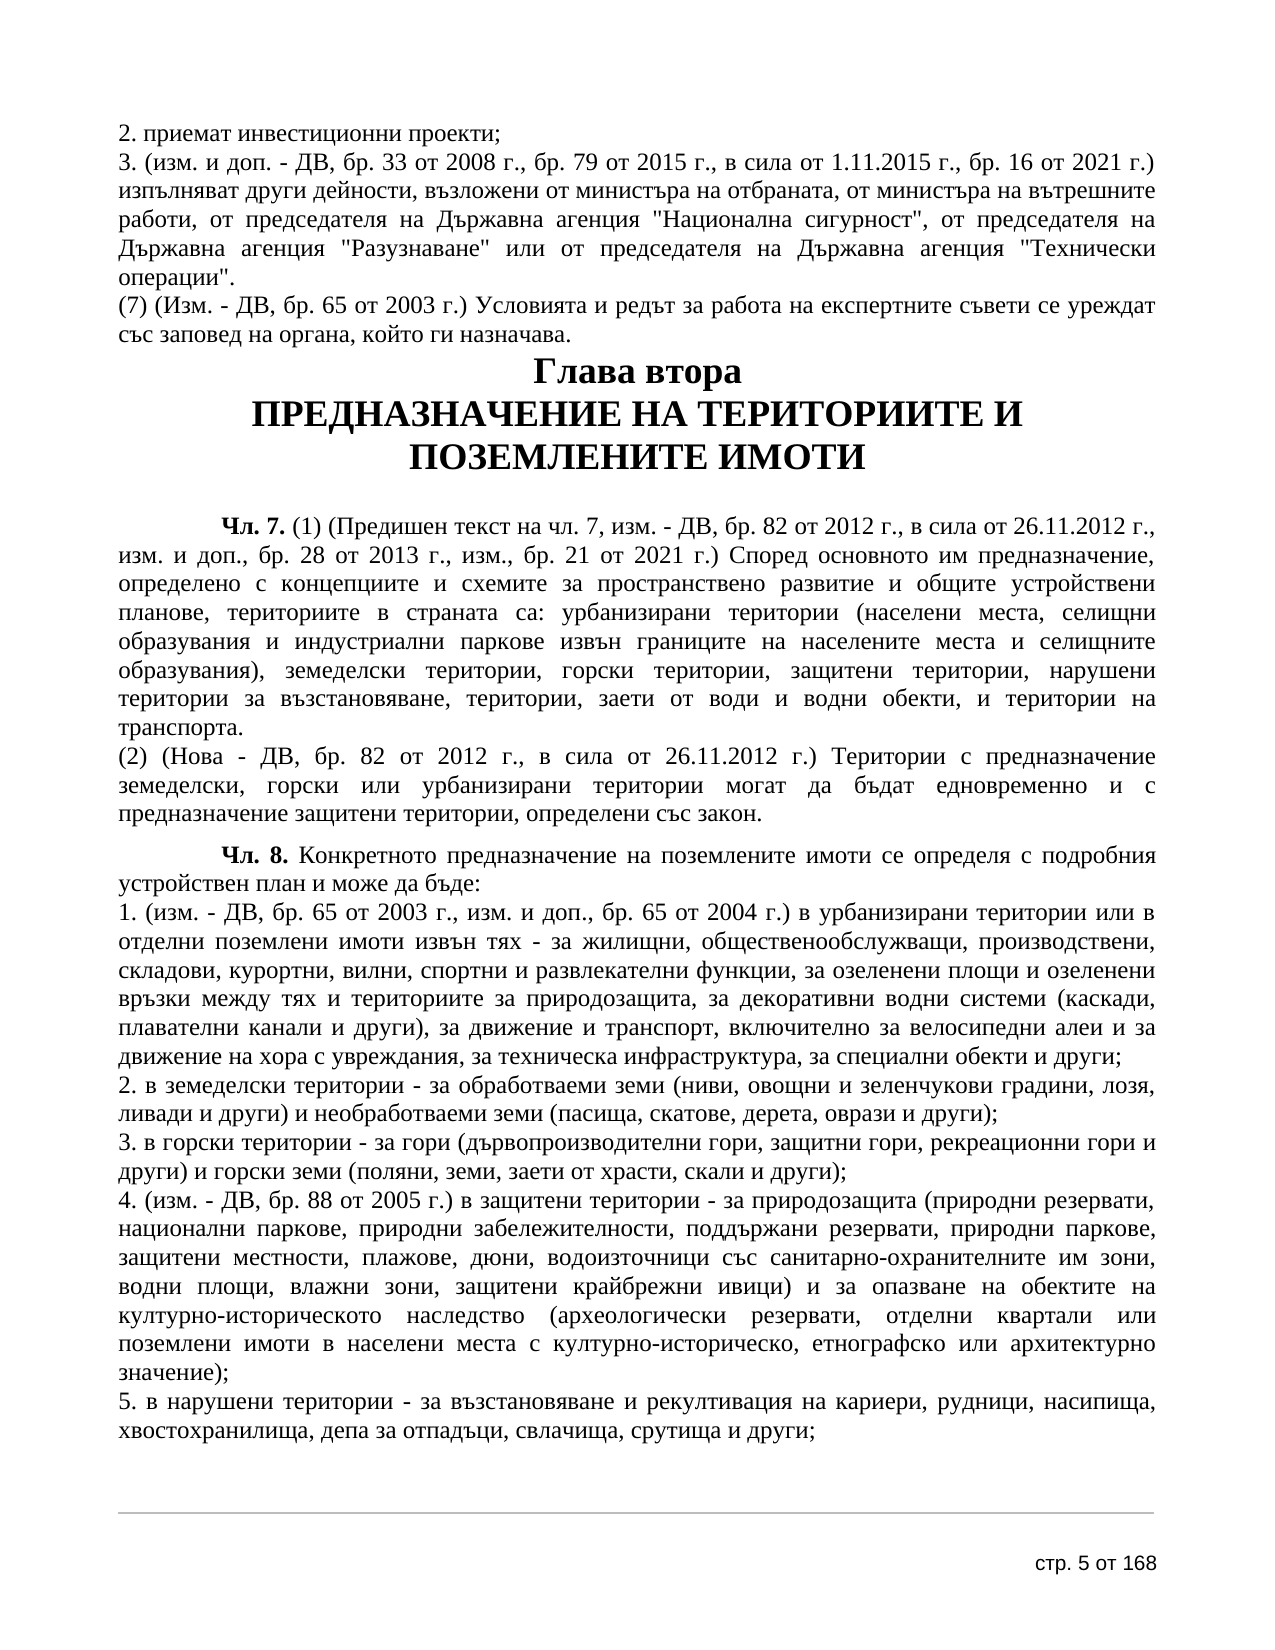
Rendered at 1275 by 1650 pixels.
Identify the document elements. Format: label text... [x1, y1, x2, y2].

text (7) (Изм. - ДВ, бр. 65 от 2003 г.) Условията и редът за работа на експертните съвети се уреждат със заповед на органа, който ги назначава. [118, 291, 1157, 348]
text (2) (Нова - ДВ, бр. 82 от 2012 г., в сила от 26.11.2012 г.) Територии с предназначение земеделски, горски или урбанизирани територии могат да бъдат едновременно и с предназначение защитени територии, определени със закон. [118, 741, 1157, 827]
text 2. в земеделски територии - за обработваеми земи (ниви, овощни и зеленчукови градини, лозя, ливади и други) и необработваеми земи (пасища, скатове, дерета, оврази и други); [118, 1070, 1157, 1127]
subtitle Глава втора ПРЕДНАЗНАЧЕНИЕ НА ТЕРИТОРИИТЕ И ПОЗЕМЛЕНИТЕ ИМОТИ [118, 348, 1157, 477]
text 3. в горски територии - за гори (дървопроизводителни гори, защитни гори, рекреационни гори и други) и горски земи (поляни, земи, заети от храсти, скали и други); [118, 1127, 1157, 1185]
text 1. (изм. - ДВ, бр. 65 от 2003 г., изм. и доп., бр. 65 от 2004 г.) в урбанизирани територии или в отделни поземлени имоти извън тях - за жилищни, общественообслужващи, производствени, складови, курортни, вилни, спортни и развлекателни функции, за озеленени площи и озеленени връзки между тях и териториите за природозащита, за декоративни водни системи (каскади, плавателни канали и други), за движение и транспорт, включително за велосипедни алеи и за движение на хора с увреждания, за техническа инфраструктура, за специални обекти и други; [118, 897, 1157, 1070]
text Чл. 8. Конкретното предназначение на поземлените имоти се определя с подробния устройствен план и може да бъде: [118, 840, 1157, 897]
text 3. (изм. и доп. - ДВ, бр. 33 от 2008 г., бр. 79 от 2015 г., в сила от 1.11.2015 г., бр. 16 от 2021 г.) изпълняват други дейности, възложени от министъра на отбраната, от министъра на вътрешните работи, от председателя на Държавна агенция "Национална сигурност", от председателя на Държавна агенция "Разузнаване" или от председателя на Държавна агенция "Технически операции". [118, 147, 1157, 291]
text Чл. 7. (1) (Предишен текст на чл. 7, изм. - ДВ, бр. 82 от 2012 г., в сила от 26.11.2012 г., изм. и доп., бр. 28 от 2013 г., изм., бр. 21 от 2021 г.) Според основното им предназначение, определено с концепциите и схемите за пространствено развитие и общите устройствени планове, териториите в страната са: урбанизирани територии (населени места, селищни образувания и индустриални паркове извън границите на населените места и селищните образувания), земеделски територии, горски територии, защитени територии, нарушени територии за възстановяване, територии, заети от води и водни обекти, и територии на транспорта. [118, 511, 1157, 741]
text 4. (изм. - ДВ, бр. 88 от 2005 г.) в защитени територии - за природозащита (природни резервати, национални паркове, природни забележителности, поддържани резервати, природни паркове, защитени местности, плажове, дюни, водоизточници със санитарно-охранителните им зони, водни площи, влажни зони, защитени крайбрежни ивици) и за опазване на обектите на културно-историческото наследство (археологически резервати, отделни квартали или поземлени имоти в населени места с културно-историческо, етнографско или архитектурно значение); [118, 1185, 1157, 1386]
text 5. в нарушени територии - за възстановяване и рекултивация на кариери, рудници, насипища, хвостохранилища, депа за отпадъци, свлачища, срутища и други; [118, 1386, 1157, 1443]
text 2. приемат инвестиционни проекти; [118, 118, 1157, 147]
